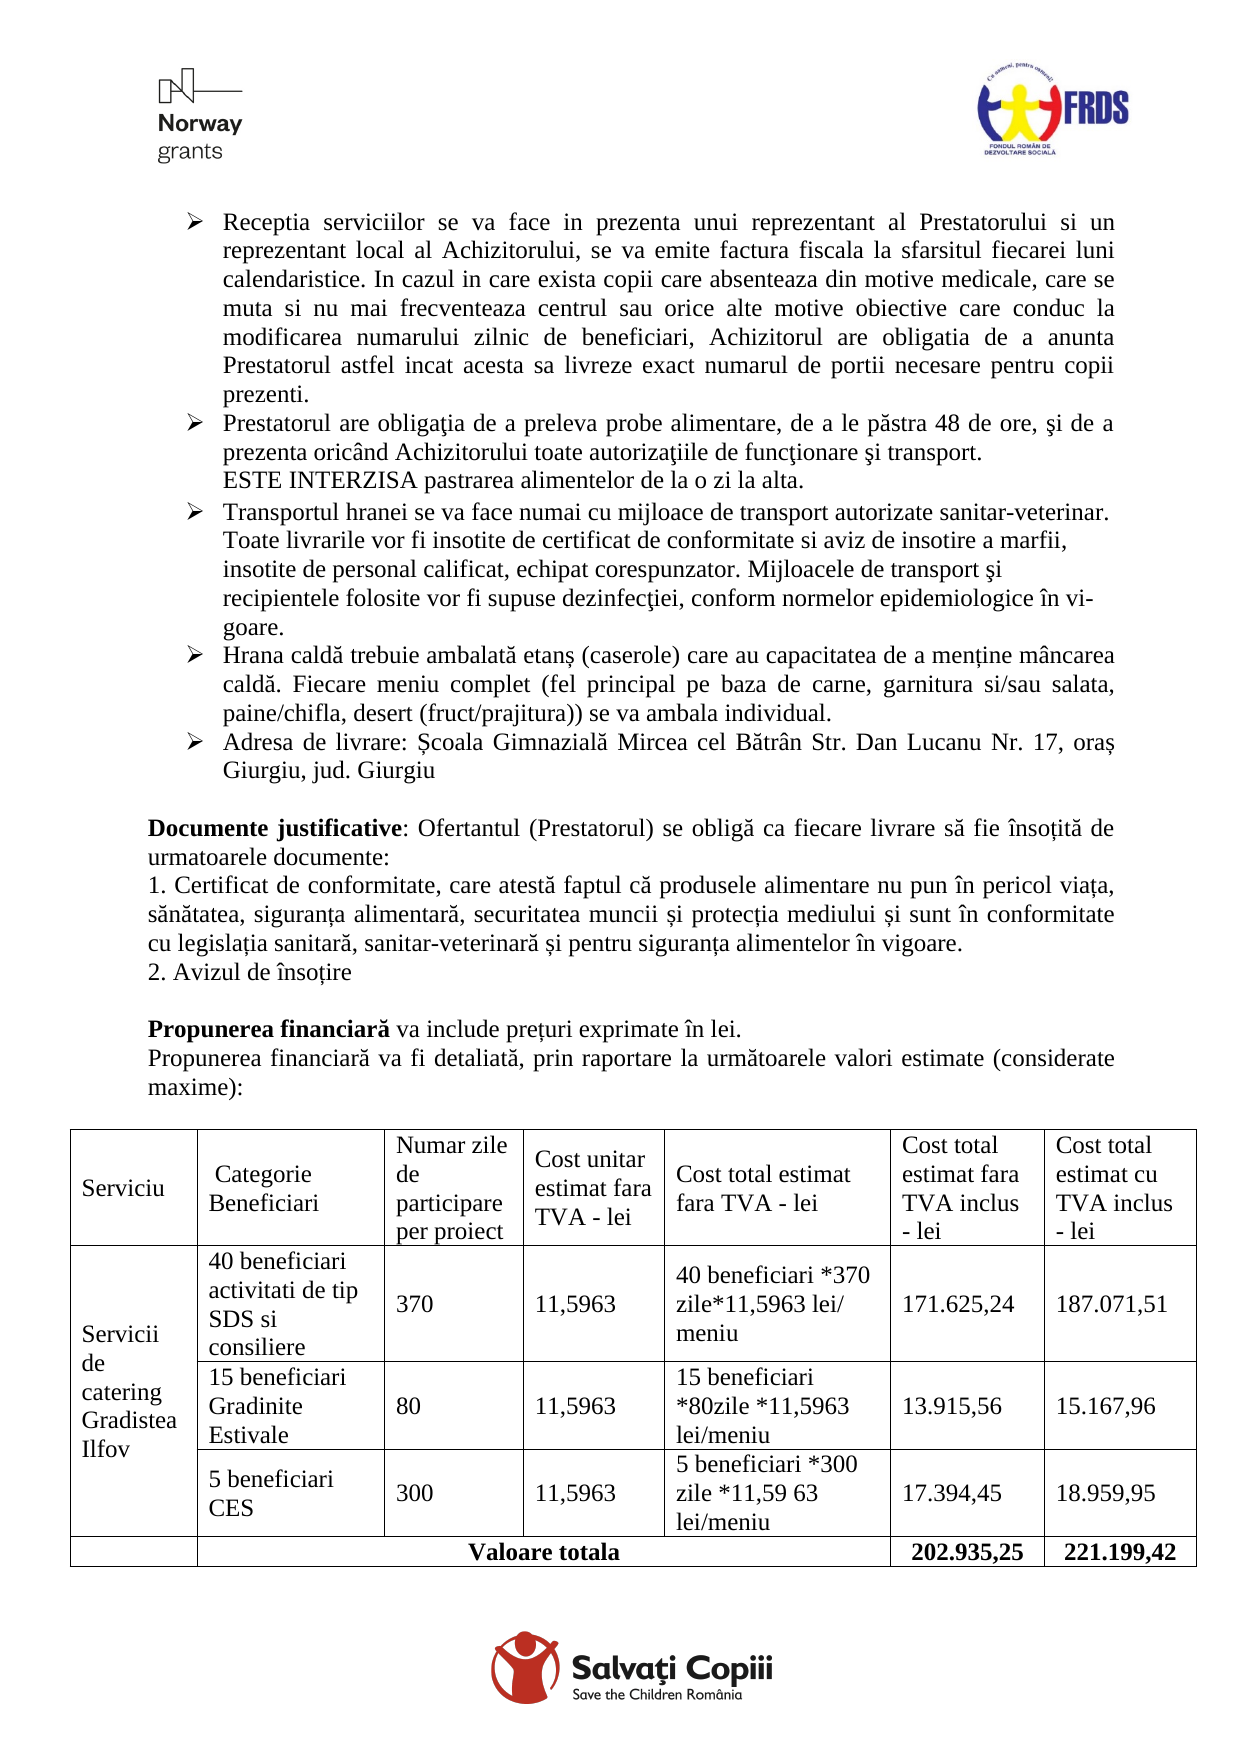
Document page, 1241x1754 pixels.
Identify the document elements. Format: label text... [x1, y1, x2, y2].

table_cell 15 beneficiari *80zile *11,5963 lei/meniu [665, 1362, 890, 1448]
list ESTE INTERZISA pastrarea alimentelor de la o zi la alta. [223, 466, 1116, 494]
table_cell 300 [385, 1450, 523, 1536]
table_cell 15 beneficiari Gradinite Estivale [198, 1362, 384, 1448]
table_cell 80 [385, 1362, 523, 1448]
table_header Numar zile de participare per proiect [385, 1130, 523, 1245]
table_header Cost unitar estimat fara TVA - lei [524, 1130, 664, 1245]
picture [482, 1622, 781, 1713]
table_cell 11,5963 [524, 1362, 664, 1448]
table_header Cost total estimat fara TVA - lei [665, 1130, 890, 1245]
table_cell 40 beneficiari activitati de tip SDS si consiliere [198, 1246, 384, 1361]
table_header Serviciu [71, 1130, 197, 1245]
list Prestatorul are obligaţia de a preleva probe alimentare, de a le păstra 48 de ore, şi de a prezenta oricând Achizitorului toate autorizaţiile de funcţionare şi transport. [185, 408, 1116, 466]
text 2. Avizul de însoțire [148, 957, 1116, 985]
table_cell Servicii de catering Gradistea Ilfov [71, 1246, 197, 1536]
table_cell Valoare totala [198, 1537, 890, 1566]
picture [970, 59, 1136, 163]
table_cell 187.071,51 [1045, 1246, 1196, 1361]
table_cell 40 beneficiari *370 zile*11,5963 lei/ meniu [665, 1246, 890, 1361]
table_cell 11,5963 [524, 1246, 664, 1361]
table_cell 11,5963 [524, 1450, 664, 1536]
table_cell 5 beneficiari *300 zile *11,59 63 lei/meniu [665, 1450, 890, 1536]
table_cell 202.935,25 [891, 1537, 1044, 1566]
list Receptia serviciilor se va face in prezenta unui reprezentant al Prestatorului si un reprezentant local al Achizitorului, se va emite factura fiscala la sfarsitul fiecarei luni calendaristice. In cazul in care exista copii care absenteaza din motive medicale, care se muta si nu mai frecventeaza centrul sau orice alte motive obiective care conduc la modificarea numarului zilnic de beneficiari, Achizitorul are obligatia de a anunta Prestatorul astfel incat acesta sa livreze exact numarul de portii necesare pentru copii prezenti. [185, 207, 1116, 408]
table_cell 221.199,42 [1045, 1537, 1196, 1566]
table_header Cost total estimat fara TVA inclus - lei [891, 1130, 1044, 1245]
table_cell 17.394,45 [891, 1450, 1044, 1536]
table_header Cost total estimat cu TVA inclus - lei [1045, 1130, 1196, 1245]
table_header Categorie Beneficiari [198, 1130, 384, 1245]
table_cell 18.959,95 [1045, 1450, 1196, 1536]
list Transportul hranei se va face numai cu mijloace de transport autorizate sanitar-veterinar. Toate livrarile vor fi insotite de certificat de conformitate si aviz de insotire a marfii, insotite de personal calificat, echipat corespunzator. Mijloacele de transport şi recipientele folosite vor fi supuse dezinfecţiei, conform normelor epidemiologice în vi-goare. [185, 497, 1116, 640]
table_cell 15.167,96 [1045, 1362, 1196, 1448]
text 1. Certificat de conformitate, care atestă faptul că produsele alimentare nu pun în pericol viața, sănătatea, siguranța alimentară, securitatea muncii și protecția mediului și sunt în conformitate cu legislația sanitară, sanitar-veterinară și pentru siguranța alimentelor în vigoare. [148, 870, 1116, 957]
table_cell 13.915,56 [891, 1362, 1044, 1448]
text Propunerea financiară va fi detaliată, prin raportare la următoarele valori estimate (considerate maxime): [148, 1043, 1116, 1100]
table_cell 5 beneficiari CES [198, 1450, 384, 1536]
table_cell 171.625,24 [891, 1246, 1044, 1361]
picture [70, 37, 326, 191]
list Hrana caldă trebuie ambalată etanș (caserole) care au capacitatea de a menține mâncarea caldă. Fiecare meniu complet (fel principal pe baza de carne, garnitura si/sau salata, paine/chifla, desert (fruct/prajitura)) se va ambala individual. [185, 640, 1116, 727]
text Propunerea financiară va include prețuri exprimate în lei. [148, 1014, 1116, 1043]
table_cell [71, 1537, 197, 1566]
text Documente justificative: Ofertantul (Prestatorul) se obligă ca fiecare livrare să fie însoțită de urmatoarele documente: [148, 813, 1116, 870]
list Adresa de livrare: Școala Gimnazială Mircea cel Bătrân Str. Dan Lucanu Nr. 17, oraș Giurgiu, jud. Giurgiu [185, 727, 1116, 784]
table_cell 370 [385, 1246, 523, 1361]
